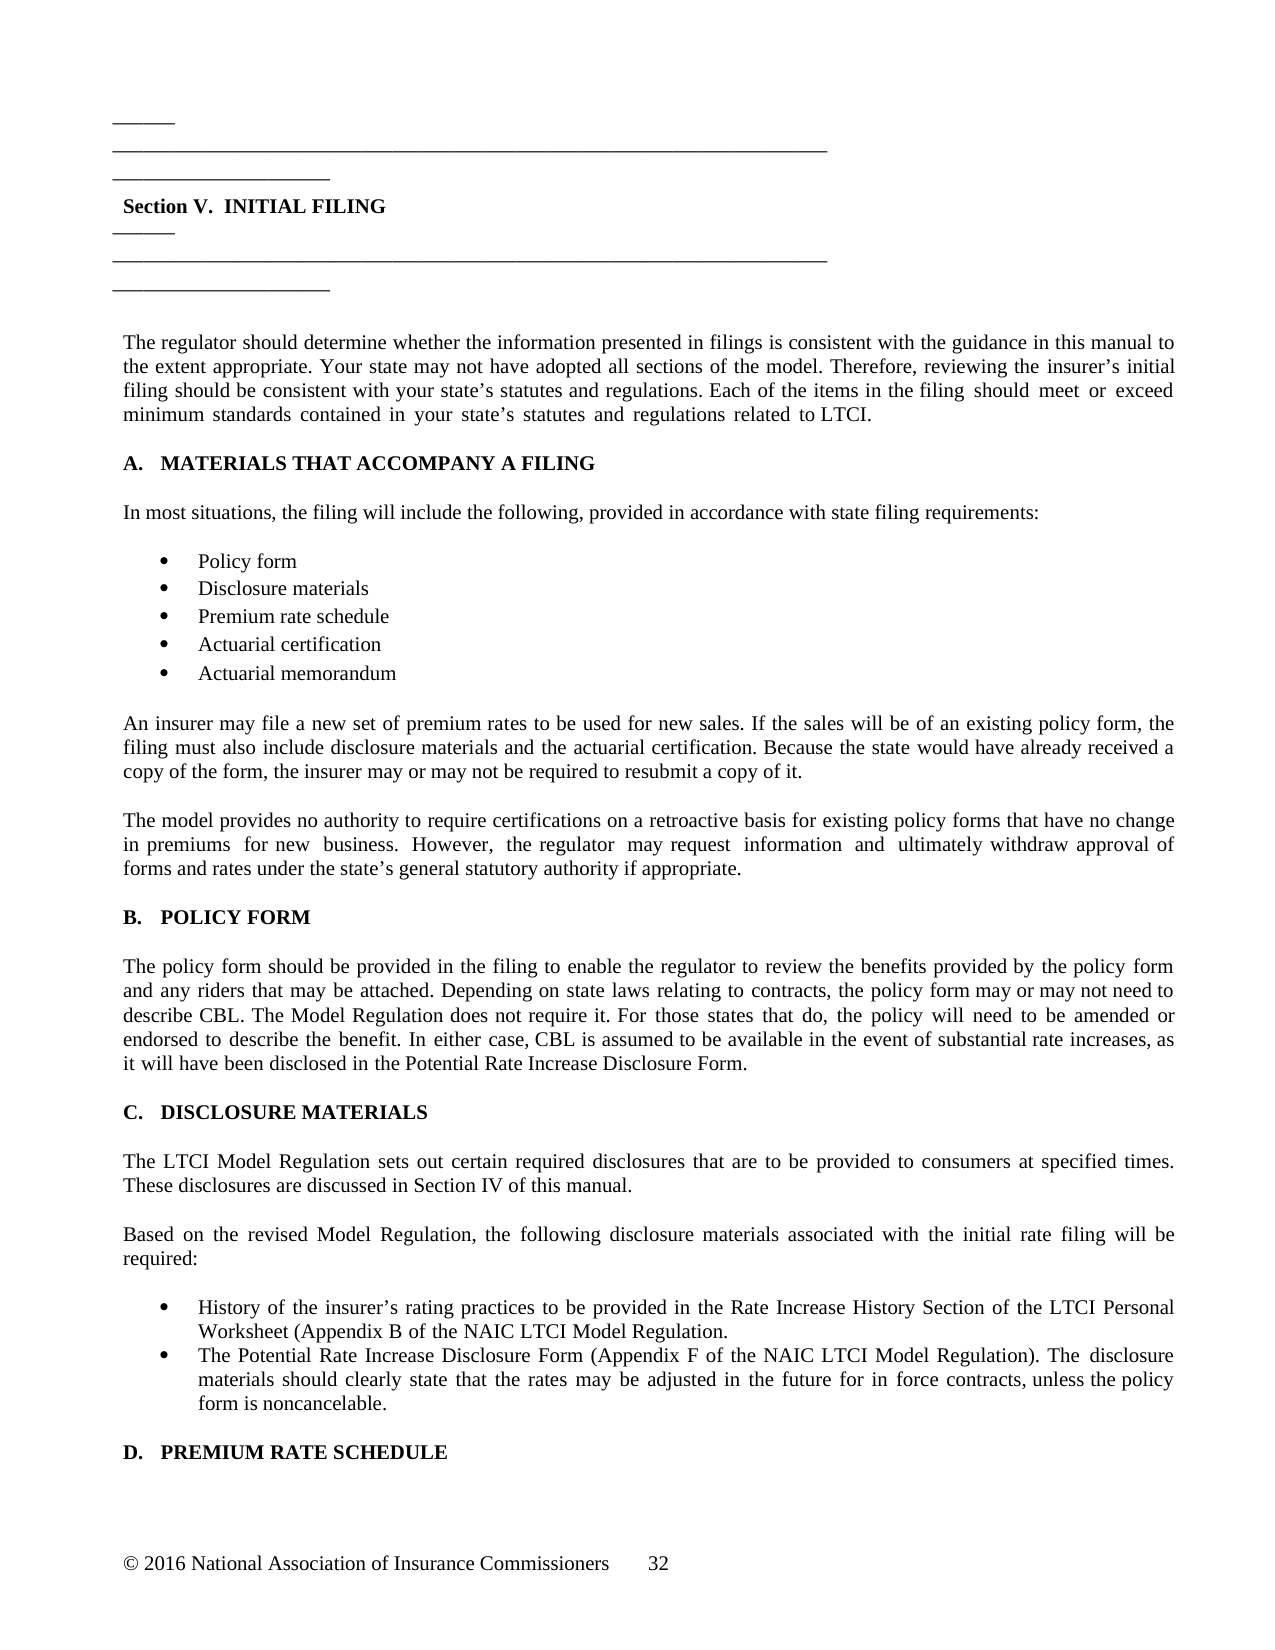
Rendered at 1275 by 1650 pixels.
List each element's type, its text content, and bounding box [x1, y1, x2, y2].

text ⎯⎯⎯⎯⎯⎯⎯⎯⎯⎯⎯⎯⎯⎯⎯⎯⎯⎯⎯⎯⎯⎯⎯⎯⎯⎯⎯⎯⎯⎯⎯⎯ [112, 218, 851, 304]
text The model provides no authority to require certifications on a retroactive basis for existing policy forms that have no change in premiums for new business. However, the regulator may request information and ultimately withdraw approval of forms and rates under the state’s general statutory authority if appropriate. [123, 808, 1175, 880]
list Policy form [160, 549, 1177, 573]
subtitle A. MATERIALS THAT ACCOMPANY A FILING [123, 451, 1175, 475]
list Actuarial memorandum [160, 657, 1177, 686]
text The LTCI Model Regulation sets out certain required disclosures that are to be provided to consumers at specified times. These disclosures are discussed in Section IV of this manual. [123, 1149, 1175, 1197]
text The regulator should determine whether the information presented in filings is consistent with the guidance in this manual to the extent appropriate. Your state may not have adopted all sections of the model. Therefore, reviewing the insurer’s initial filing should be consistent with your state’s statutes and regulations. Each of the items in the filing should meet or exceed minimum standards contained in your state’s statutes and regulations related to LTCI. [123, 330, 1175, 426]
subtitle B. POLICY FORM [123, 905, 1175, 929]
text In most situations, the filing will include the following, provided in accordance with state filing requirements: [123, 500, 1175, 524]
list Disclosure materials [160, 573, 1177, 601]
text ⎯⎯⎯⎯⎯⎯⎯⎯⎯⎯⎯⎯⎯⎯⎯⎯⎯⎯⎯⎯⎯⎯⎯⎯⎯⎯⎯⎯⎯⎯⎯⎯ [112, 109, 852, 194]
list History of the insurer’s rating practices to be provided in the Rate Increase History Section of the LTCI Personal Worksheet (Appendix B of the NAIC LTCI Model Regulation. [160, 1295, 1175, 1343]
list Actuarial certification [160, 629, 1177, 657]
text The policy form should be provided in the filing to enable the regulator to review the benefits provided by the policy form and any riders that may be attached. Depending on state laws relating to contracts, the policy form may or may not need to describe CBL. The Model Regulation does not require it. For those states that do, the policy will need to be amended or endorsed to describe the benefit. In either case, CBL is assumed to be available in the event of substantial rate increases, as it will have been disclosed in the Potential Rate Increase Disclosure Form. [123, 954, 1175, 1075]
list The Potential Rate Increase Disclosure Form (Appendix F of the NAIC LTCI Model Regulation). The disclosure materials should clearly state that the rates may be adjusted in the future for in force contracts, unless the policy form is noncancelable. [160, 1343, 1175, 1415]
subtitle C. DISCLOSURE MATERIALS [123, 1100, 1175, 1124]
list Premium rate schedule [160, 601, 1177, 629]
subtitle D. PREMIUM RATE SCHEDULE [123, 1440, 1175, 1464]
text Based on the revised Model Regulation, the following disclosure materials associated with the initial rate filing will be required: [123, 1222, 1175, 1270]
text An insurer may file a new set of premium rates to be used for new sales. If the sales will be of an existing policy form, the filing must also include disclosure materials and the actuarial certification. Because the state would have already received a copy of the form, the insurer may or may not be required to resubmit a copy of it. [123, 711, 1175, 783]
subtitle Section V. INITIAL FILING [123, 194, 1175, 218]
